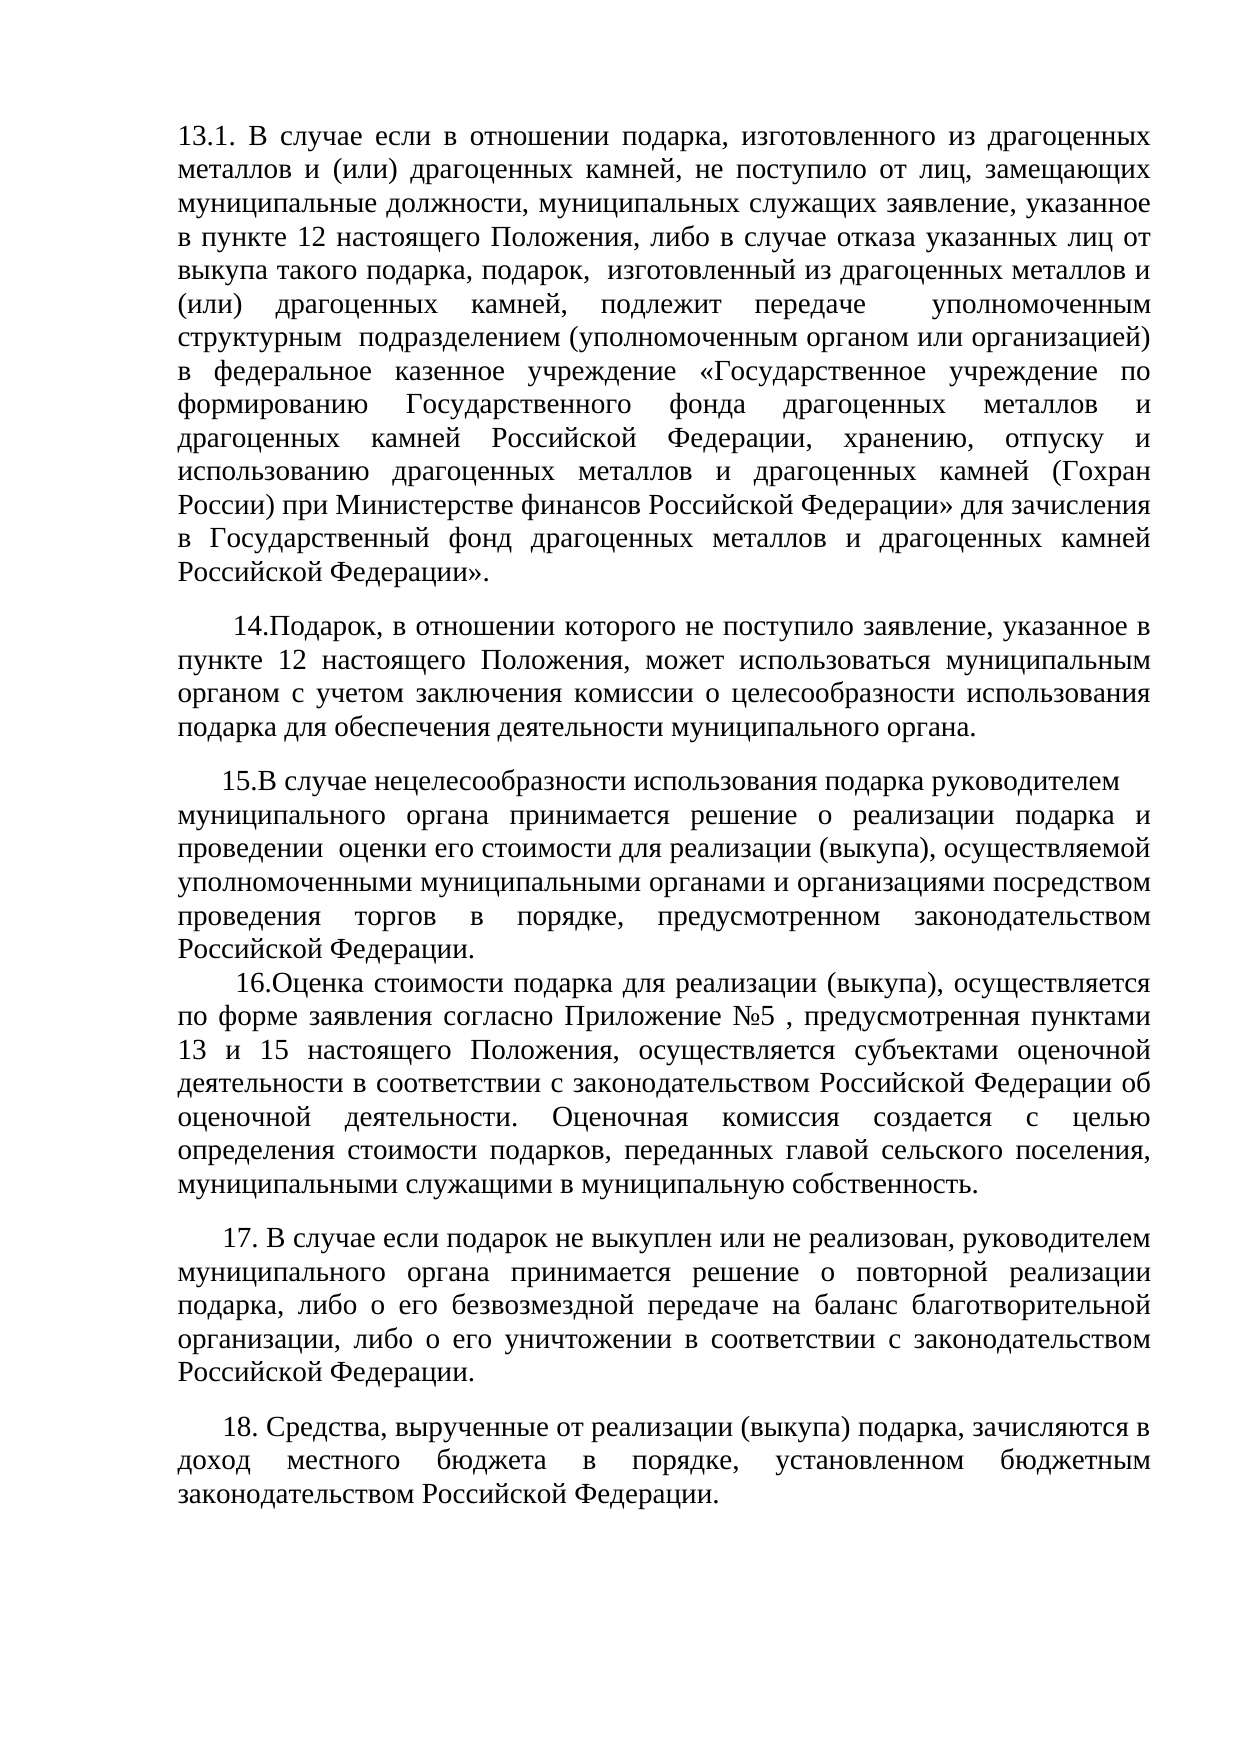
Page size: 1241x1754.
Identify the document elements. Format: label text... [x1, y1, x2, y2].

text 14.Подарок, в отношении которого не поступило заявление, указанное в пункте 12 настоящего Положения, может использоваться муниципальным органом с учетом заключения комиссии о целесообразности использования подарка для обеспечения деятельности муниципального органа. [177, 608, 1152, 743]
text муниципального органа принимается решение о реализации подарка и проведении оценки его стоимости для реализации (выкупа), осуществляемой уполномоченными муниципальными органами и организациями посредством проведения торгов в порядке, предусмотренном законодательством Российской Федерации. [177, 797, 1152, 965]
text 18. Средства, вырученные от реализации (выкупа) подарка, зачисляются в доход местного бюджета в порядке, установленном бюджетным законодательством Российской Федерации. [177, 1409, 1152, 1509]
text 13.1. В случае если в отношении подарка, изготовленного из драгоценных металлов и (или) драгоценных камней, не поступило от лиц, замещающих муниципальные должности, муниципальных служащих заявление, указанное в пункте 12 настоящего Положения, либо в случае отказа указанных лиц от выкупа такого подарка, подарок, изготовленный из драгоценных металлов и (или) драгоценных камней, подлежит передаче уполномоченным структурным подразделением (уполномоченным органом или организацией) в федеральное казенное учреждение «Государственное учреждение по формированию Государственного фонда драгоценных металлов и драгоценных камней Российской Федерации, хранению, отпуску и использованию драгоценных металлов и драгоценных камней (Гохран России) при Министерстве финансов Российской Федерации» для зачисления в Государственный фонд драгоценных металлов и драгоценных камней Российской Федерации». [177, 118, 1152, 588]
text 15.В случае нецелесообразности использования подарка руководителем [177, 763, 1152, 797]
text 16.Оценка стоимости подарка для реализации (выкупа), осуществляется по форме заявления согласно Приложение №5 , предусмотренная пунктами 13 и 15 настоящего Положения, осуществляется субъектами оценочной деятельности в соответствии с законодательством Российской Федерации об оценочной деятельности. Оценочная комиссия создается с целью определения стоимости подарков, переданных главой сельского поселения, муниципальными служащими в муниципальную собственность. [177, 965, 1152, 1199]
text 17. В случае если подарок не выкуплен или не реализован, руководителем муниципального органа принимается решение о повторной реализации подарка, либо о его безвозмездной передаче на баланс благотворительной организации, либо о его уничтожении в соответствии с законодательством Российской Федерации. [177, 1220, 1152, 1388]
